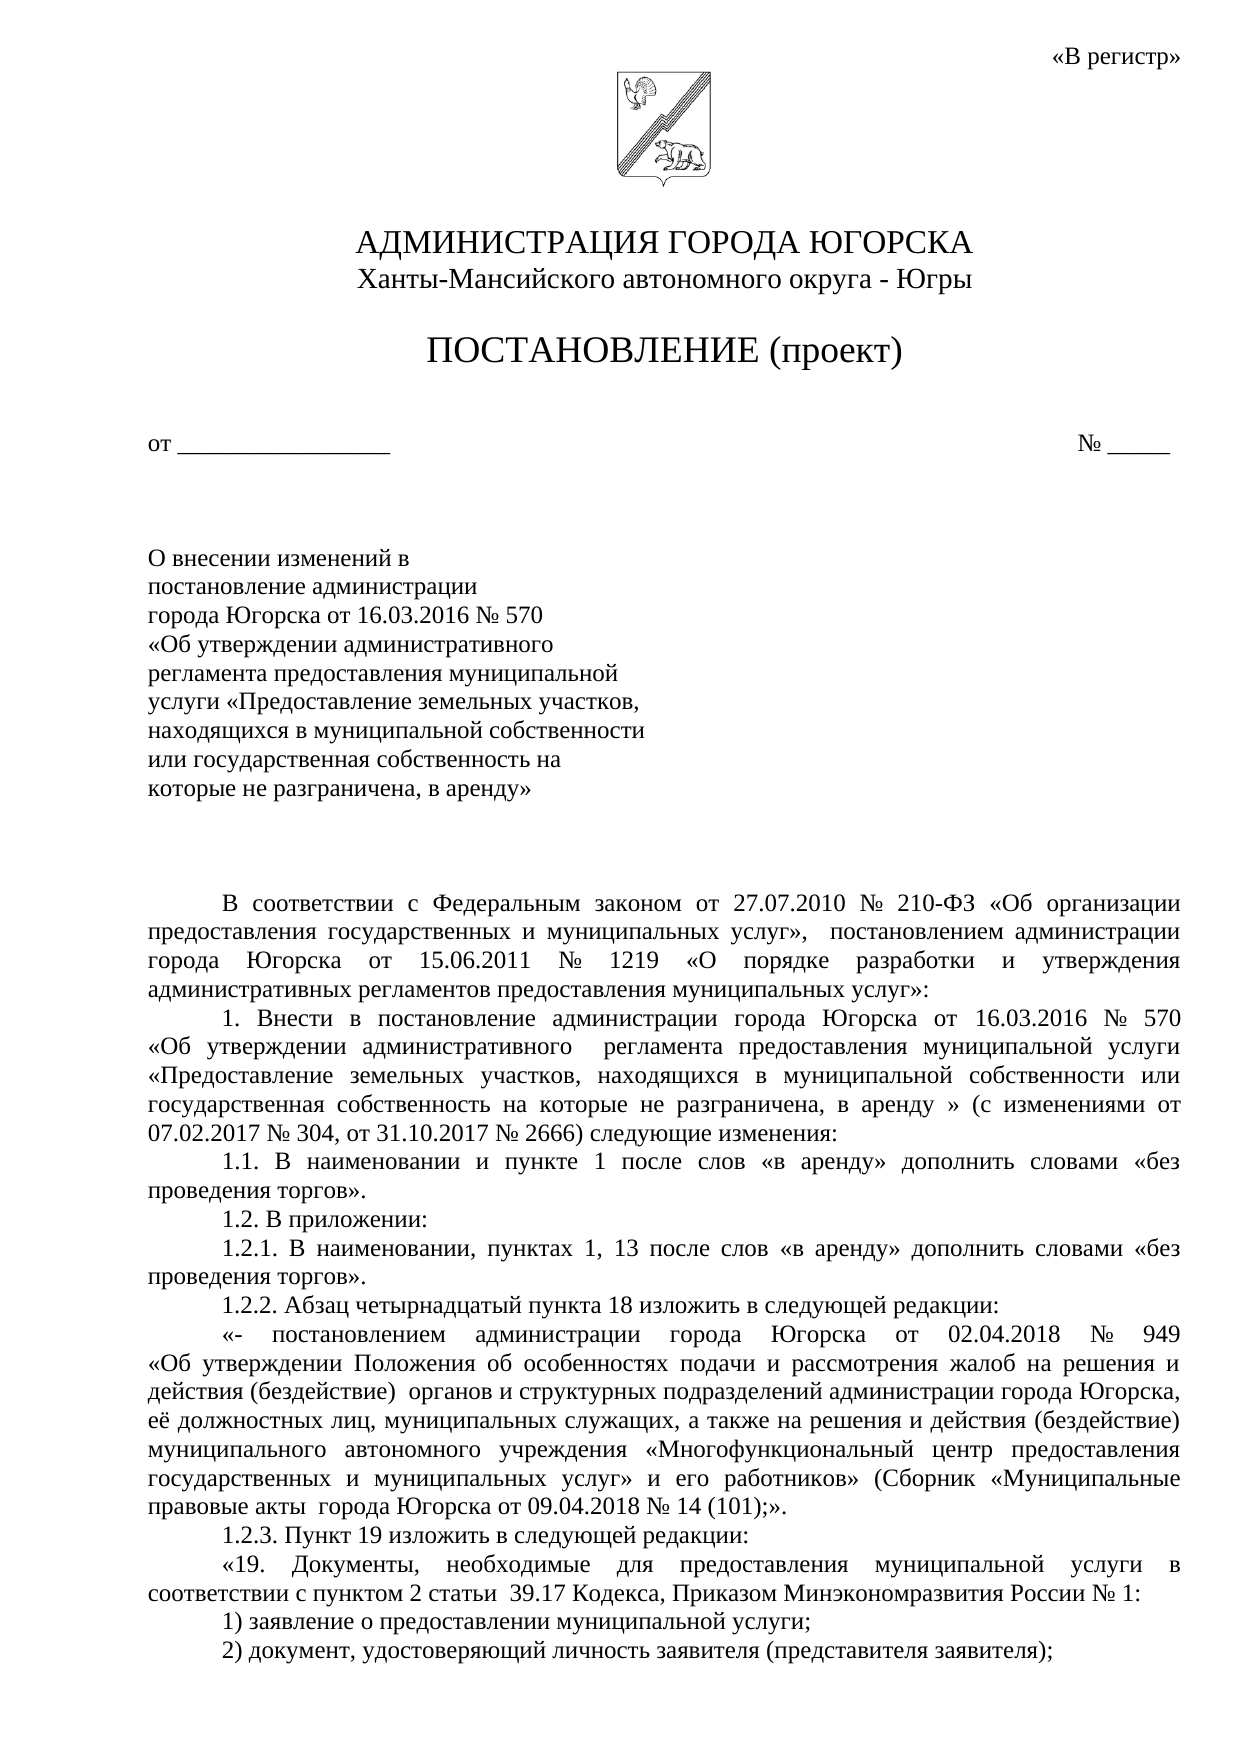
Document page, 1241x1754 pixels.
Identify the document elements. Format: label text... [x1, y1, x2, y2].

text от _________________ № _____ [148, 428, 1181, 456]
text 1.2.1. В наименовании, пунктах 1, 13 после слов «в аренду» дополнить словами «без проведения торгов». [148, 1233, 1181, 1290]
list АДМИНИСТРАЦИЯ ГОРОДА ЮГОРСКА [148, 222, 1181, 261]
text 1.2.2. Абзац четырнадцатый пункта 18 изложить в следующей редакции: [148, 1290, 1181, 1319]
text В соответствии с Федеральным законом от 27.07.2010 № 210-ФЗ «Об организации предоставления государственных и муниципальных услуг», постановлением администрации города Югорска от 15.06.2011 № 1219 «О порядке разработки и утверждения административных регламентов предоставления муниципальных услуг»: [148, 888, 1181, 1003]
text «- постановлением администрации города Югорска от 02.04.2018 № 949 «Об утверждении Положения об особенностях подачи и рассмотрения жалоб на решения и действия (бездействие) органов и структурных подразделений администрации города Югорска, её должностных лиц, муниципальных служащих, а также на решения и действия (бездействие) муниципального автономного учреждения «Многофункциональный центр предоставления государственных и муниципальных услуг» и его работников» (Сборник «Муниципальные правовые акты города Югорска от 09.04.2018 № 14 (101);». [148, 1319, 1181, 1520]
picture [617, 70, 712, 189]
text 1. Внести в постановление администрации города Югорска от 16.03.2016 № 570 «Об утверждении административного регламента предоставления муниципальной услуги «Предоставление земельных участков, находящихся в муниципальной собственности или государственная собственность на которые не разграничена, в аренду » (с изменениями от 07.02.2017 № 304, от 31.10.2017 № 2666) следующие изменения: [148, 1003, 1181, 1146]
text О внесении изменений в постановление администрации [148, 543, 561, 600]
list Ханты-Мансийского автономного округа - Югры [148, 261, 1181, 294]
text 1.2. В приложении: [148, 1204, 1181, 1233]
text «Об утверждении административного [148, 629, 576, 658]
text 1) заявление о предоставлении муниципальной услуги; [148, 1606, 1181, 1635]
text «19. Документы, необходимые для предоставления муниципальной услуги в соответствии с пунктом 2 статьи 39.17 Кодекса, Приказом Минэкономразвития России № 1: [148, 1549, 1181, 1606]
text регламента предоставления муниципальной услуги «Предоставление земельных участков, находящихся в муниципальной собственности или государственная собственность на которые не разграничена, в аренду» [148, 658, 650, 801]
text города Югорска от 16.03.2016 № 570 [148, 600, 576, 629]
text 2) документ, удостоверяющий личность заявителя (представителя заявителя); [148, 1635, 1181, 1664]
list ПОСТАНОВЛЕНИЕ (проект) [148, 328, 1181, 371]
text 1.1. В наименовании и пункте 1 после слов «в аренду» дополнить словами «без проведения торгов». [148, 1146, 1181, 1204]
text 1.2.3. Пункт 19 изложить в следующей редакции: [148, 1520, 1181, 1549]
text «В регистр» [148, 41, 1181, 70]
